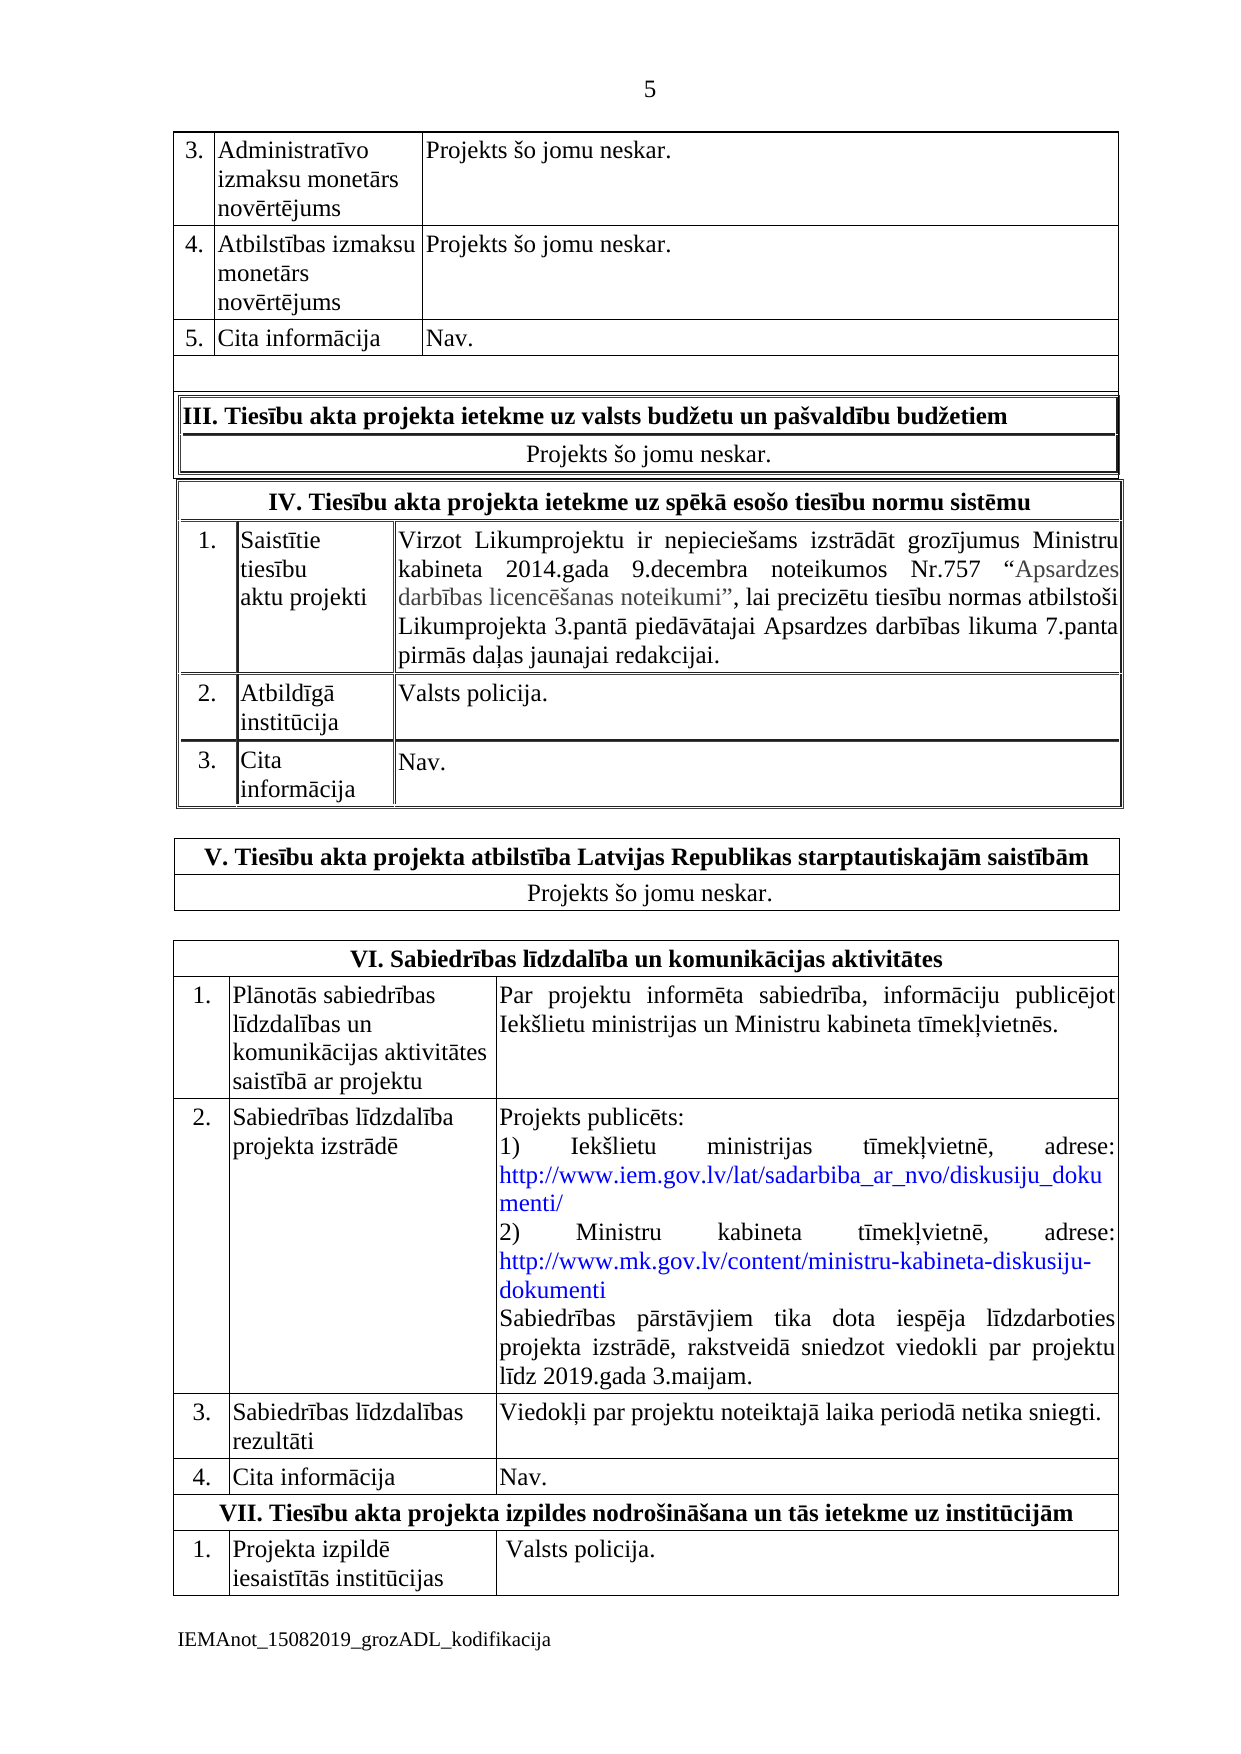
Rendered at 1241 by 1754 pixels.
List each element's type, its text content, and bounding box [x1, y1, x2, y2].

table_cell Valsts policija. [497, 1531, 1118, 1594]
table_cell Viedokļi par projektu noteiktajā laika periodā netika sniegti. [497, 1394, 1118, 1458]
table_cell Virzot Likumprojektu ir nepieciešams izstrādāt grozījumus Ministru kabineta 2014.gada 9.decembra noteikumos Nr.757 “Apsardzes darbības licencēšanas noteikumi”, lai precizētu tiesību normas atbilstoši Likumprojekta 3.pantā piedāvātajai Apsardzes darbības likuma 7.panta pirmās daļas jaunajai redakcijai. [395, 519, 1122, 672]
table_cell 5. [174, 320, 214, 354]
table_cell Saistītie tiesību aktu projekti [239, 522, 393, 672]
table_cell Par projektu informēta sabiedrība, informāciju publicējot Iekšlietu ministrijas un Ministru kabineta tīmekļvietnēs. [497, 977, 1118, 1098]
table_cell Projekts šo jomu neskar. [423, 226, 1118, 318]
table_cell Valsts policija. [395, 672, 1122, 739]
table_cell Administratīvo izmaksu monetārs novērtējums [215, 133, 422, 225]
table_cell 3. [174, 1394, 229, 1458]
table_cell Cita informācija [237, 742, 395, 806]
table_cell Sabiedrības līdzdalība projekta izstrādē [230, 1099, 496, 1393]
table_header IV. Tiesību akta projekta ietekme uz spēkā esošo tiesību normu sistēmu [179, 482, 1120, 519]
table_cell Projekts šo jomu neskar. [423, 133, 1118, 225]
table_cell Plānotās sabiedrības līdzdalības un komunikācijas aktivitātes saistībā ar projektu [230, 977, 496, 1098]
table_header V. Tiesību akta projekta atbilstība Latvijas Republikas starptautiskajām saistībām [175, 839, 1119, 874]
table_cell Projekts šo jomu neskar. [175, 875, 1119, 910]
table_cell Sabiedrības līdzdalības rezultāti [230, 1394, 496, 1458]
table_cell 1. [174, 1531, 229, 1594]
table_header VI. Sabiedrības līdzdalība un komunikācijas aktivitātes [174, 941, 1118, 976]
table_cell Projekta izpildē iesaistītās institūcijas [230, 1531, 496, 1594]
table_cell Nav. [423, 320, 1118, 354]
table_cell Atbildīgā institūcija [239, 675, 393, 739]
table_cell 2. [177, 672, 237, 739]
table_cell Cita informācija [215, 320, 422, 354]
table_cell 4. [174, 1459, 229, 1494]
table_cell 4. [174, 226, 214, 318]
table_cell Nav. [497, 1459, 1118, 1494]
table_cell [174, 392, 1118, 478]
table_cell [174, 356, 1118, 391]
table_cell Nav. [395, 739, 1120, 806]
table_cell Cita informācija [230, 1459, 496, 1494]
table_cell 3. [174, 133, 214, 225]
table_cell VII. Tiesību akta projekta izpildes nodrošināšana un tās ietekme uz institūcijām [174, 1495, 1118, 1530]
table_cell 2. [174, 1099, 229, 1393]
table_cell Projekts publicēts: 1) Iekšlietu ministrijas tīmekļvietnē, adrese: http://www.iem.gov.lv/lat/sadarbiba_ar_nvo/diskusiju_dokumenti/ 2) Ministru kabineta tīmekļvietnē, adrese: http://www.mk.gov.lv/content/ministru-kabineta-diskusiju-dokumenti Sabiedrības pārstāvjiem tika dota iespēja līdzdarboties projekta izstrādē, rakstveidā sniedzot viedokli par projektu līdz 2019.gada 3.maijam. [497, 1099, 1118, 1393]
table_cell 1. [174, 977, 229, 1098]
table_cell 1. [177, 519, 237, 672]
table_cell 3. [179, 739, 237, 806]
table_cell Atbilstības izmaksu monetārs novērtējums [215, 226, 422, 318]
